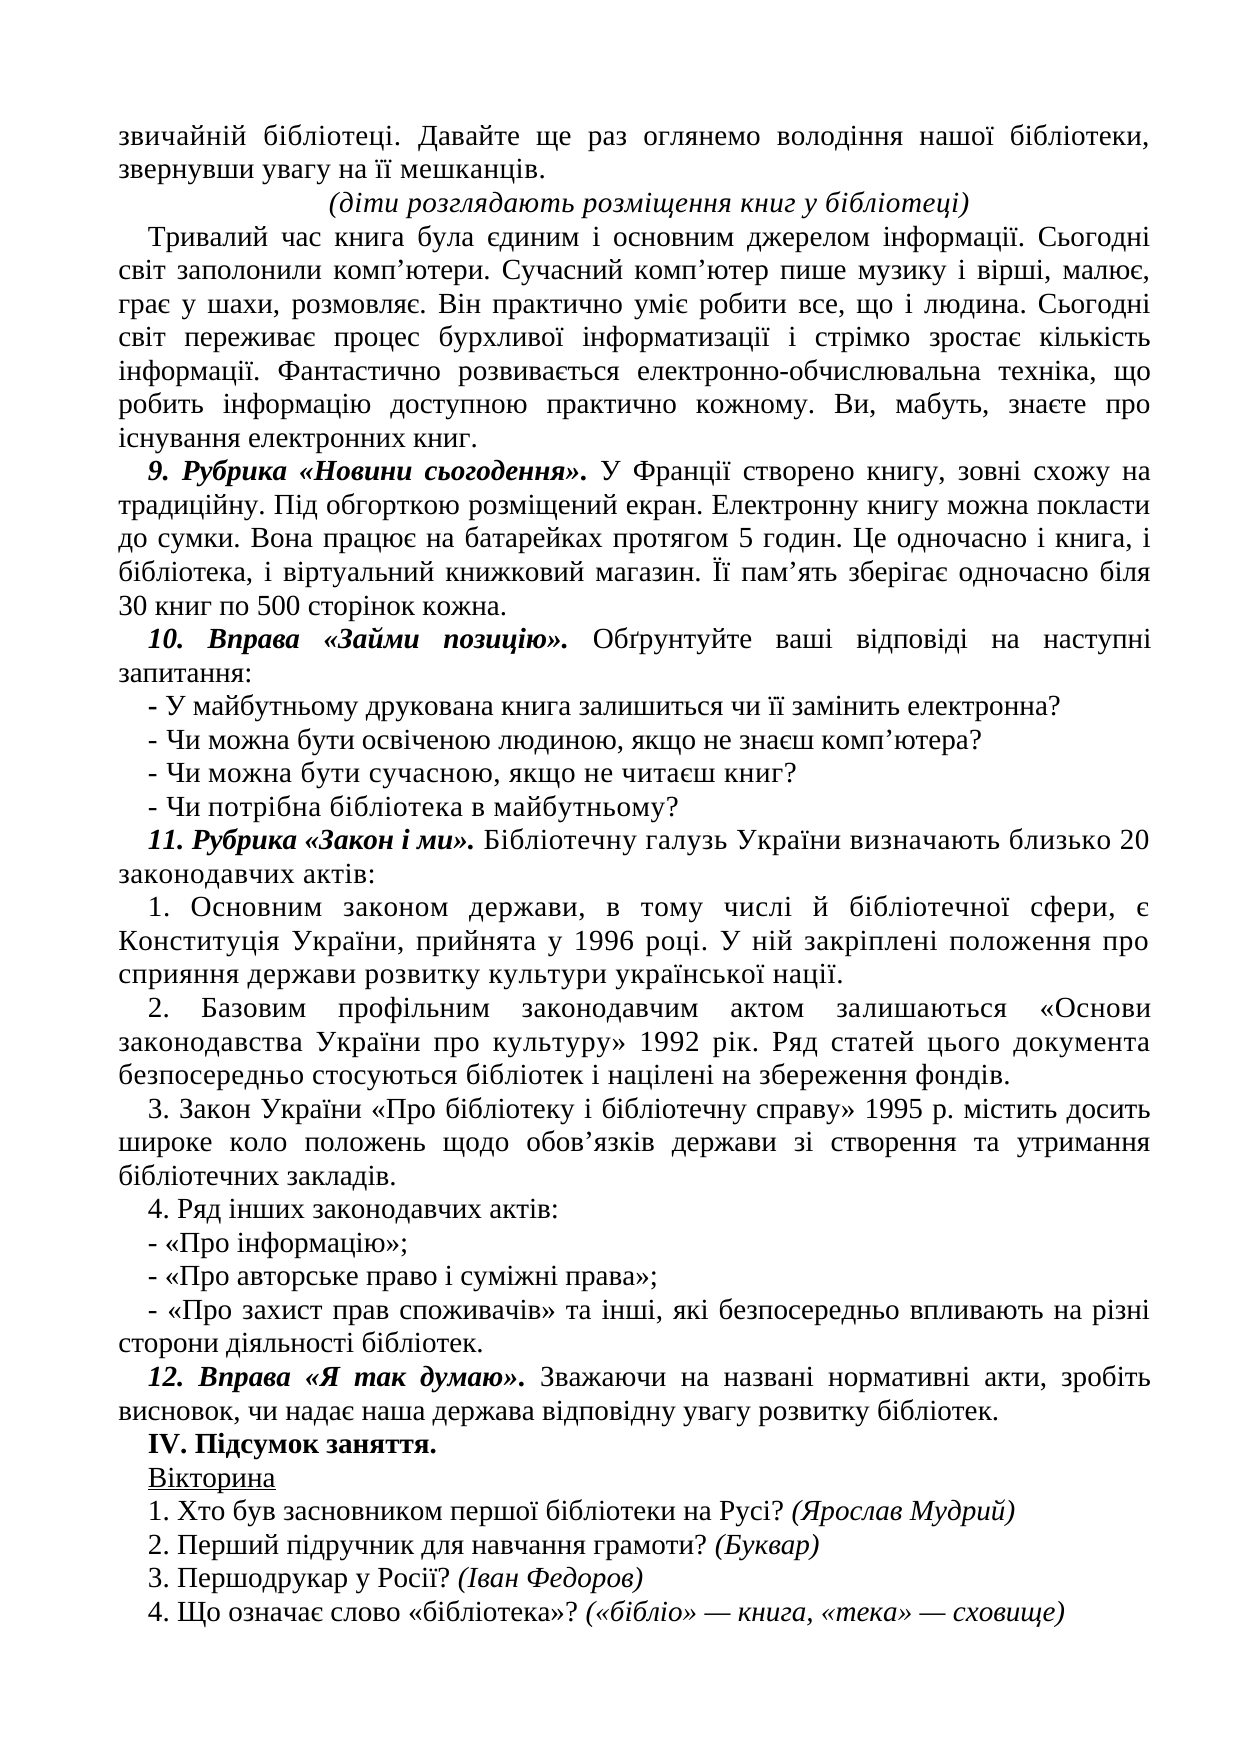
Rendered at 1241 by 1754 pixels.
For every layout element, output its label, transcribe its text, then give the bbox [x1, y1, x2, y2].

text 9. Рубрика «Новини сьогодення». У Франції створено книгу, зовні схожу на традиційну. Під обгорткою розміщений екран. Електронну книгу можна покласти до сумки. Вона працює на батарейках протягом 5 годин. Це одночасно і книга, і бібліотека, і віртуальний книжковий магазин. Її пам’ять зберігає одночасно біля 30 книг по 500 сторінок кожна. [118, 453, 1152, 621]
text - Чи потрібна бібліотека в майбутньому? [118, 789, 1152, 822]
text Тривалий час книга була єдиним і основним джерелом інформації. Сьогодні світ заполонили комп’ютери. Сучасний комп’ютер пише музику і вірші, малює, грає у шахи, розмовляє. Він практично уміє робити все, що і людина. Сьогодні світ переживає процес бурхливої інформатизації і стрімко зростає кількість інформації. Фантастично розвивається електронно-обчислювальна техніка, що робить інформацію доступною практично кожному. Ви, мабуть, знаєте про існування електронних книг. [118, 219, 1152, 453]
text - У майбутньому друкована книга залишиться чи її замінить електронна? [118, 688, 1152, 722]
text 10. Вправа «Займи позицію». Обґрунтуйте ваші відповіді на наступні запитання: [118, 621, 1152, 688]
text - «Про інформацію»; [118, 1225, 1152, 1258]
text ІV. Підсумок заняття. [118, 1426, 1152, 1460]
text (діти розглядають розміщення книг у бібліотеці) [118, 185, 1152, 219]
text - «Про захист прав споживачів» та інші, які безпосередньо впливають на різні сторони діяльності бібліотек. [118, 1292, 1152, 1359]
text 11. Рубрика «Закон і ми». Бібліотечну галузь України визначають близько 20 законодавчих актів: [118, 822, 1151, 889]
text 1. Основним законом держави, в тому числі й бібліотечної сфери, є Конституція України, прийнята у 1996 році. У ній закріплені положення про сприяння держави розвитку культури української нації. [118, 889, 1151, 990]
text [118, 118, 1151, 185]
text 1. Хто був засновником першої бібліотеки на Русі? (Ярослав Мудрий) [118, 1493, 1152, 1527]
text - «Про авторське право і суміжні права»; [118, 1258, 1152, 1292]
text Вікторина [118, 1460, 1152, 1493]
text 2. Перший підручник для навчання грамоти? (Буквар) [118, 1527, 1152, 1560]
text 4. Ряд інших законодавчих актів: [118, 1191, 1152, 1225]
text - Чи можна бути освіченою людиною, якщо не знаєш комп’ютера? [118, 722, 1152, 755]
text 3. Закон України «Про бібліотеку і бібліотечну справу» 1995 р. містить досить широке коло положень щодо обов’язків держави зі створення та утримання бібліотечних закладів. [118, 1091, 1152, 1191]
text 3. Першодрукар у Росії? (Іван Федоров) [118, 1560, 1152, 1594]
text 2. Базовим профільним законодавчим актом залишаються «Основи законодавства України про культуру» 1992 рік. Ряд статей цього документа безпосередньо стосуються бібліотек і націлені на збереження фондів. [118, 990, 1152, 1091]
text 4. Що означає слово «бібліотека»? («бібліо» — книга, «тека» — сховище) [118, 1594, 1152, 1627]
text - Чи можна бути сучасною, якщо не читаєш книг? [118, 755, 1152, 789]
text 12. Вправа «Я так думаю». Зважаючи на названі нормативні акти, зробіть висновок, чи надає наша держава відповідну увагу розвитку бібліотек. [118, 1359, 1152, 1426]
